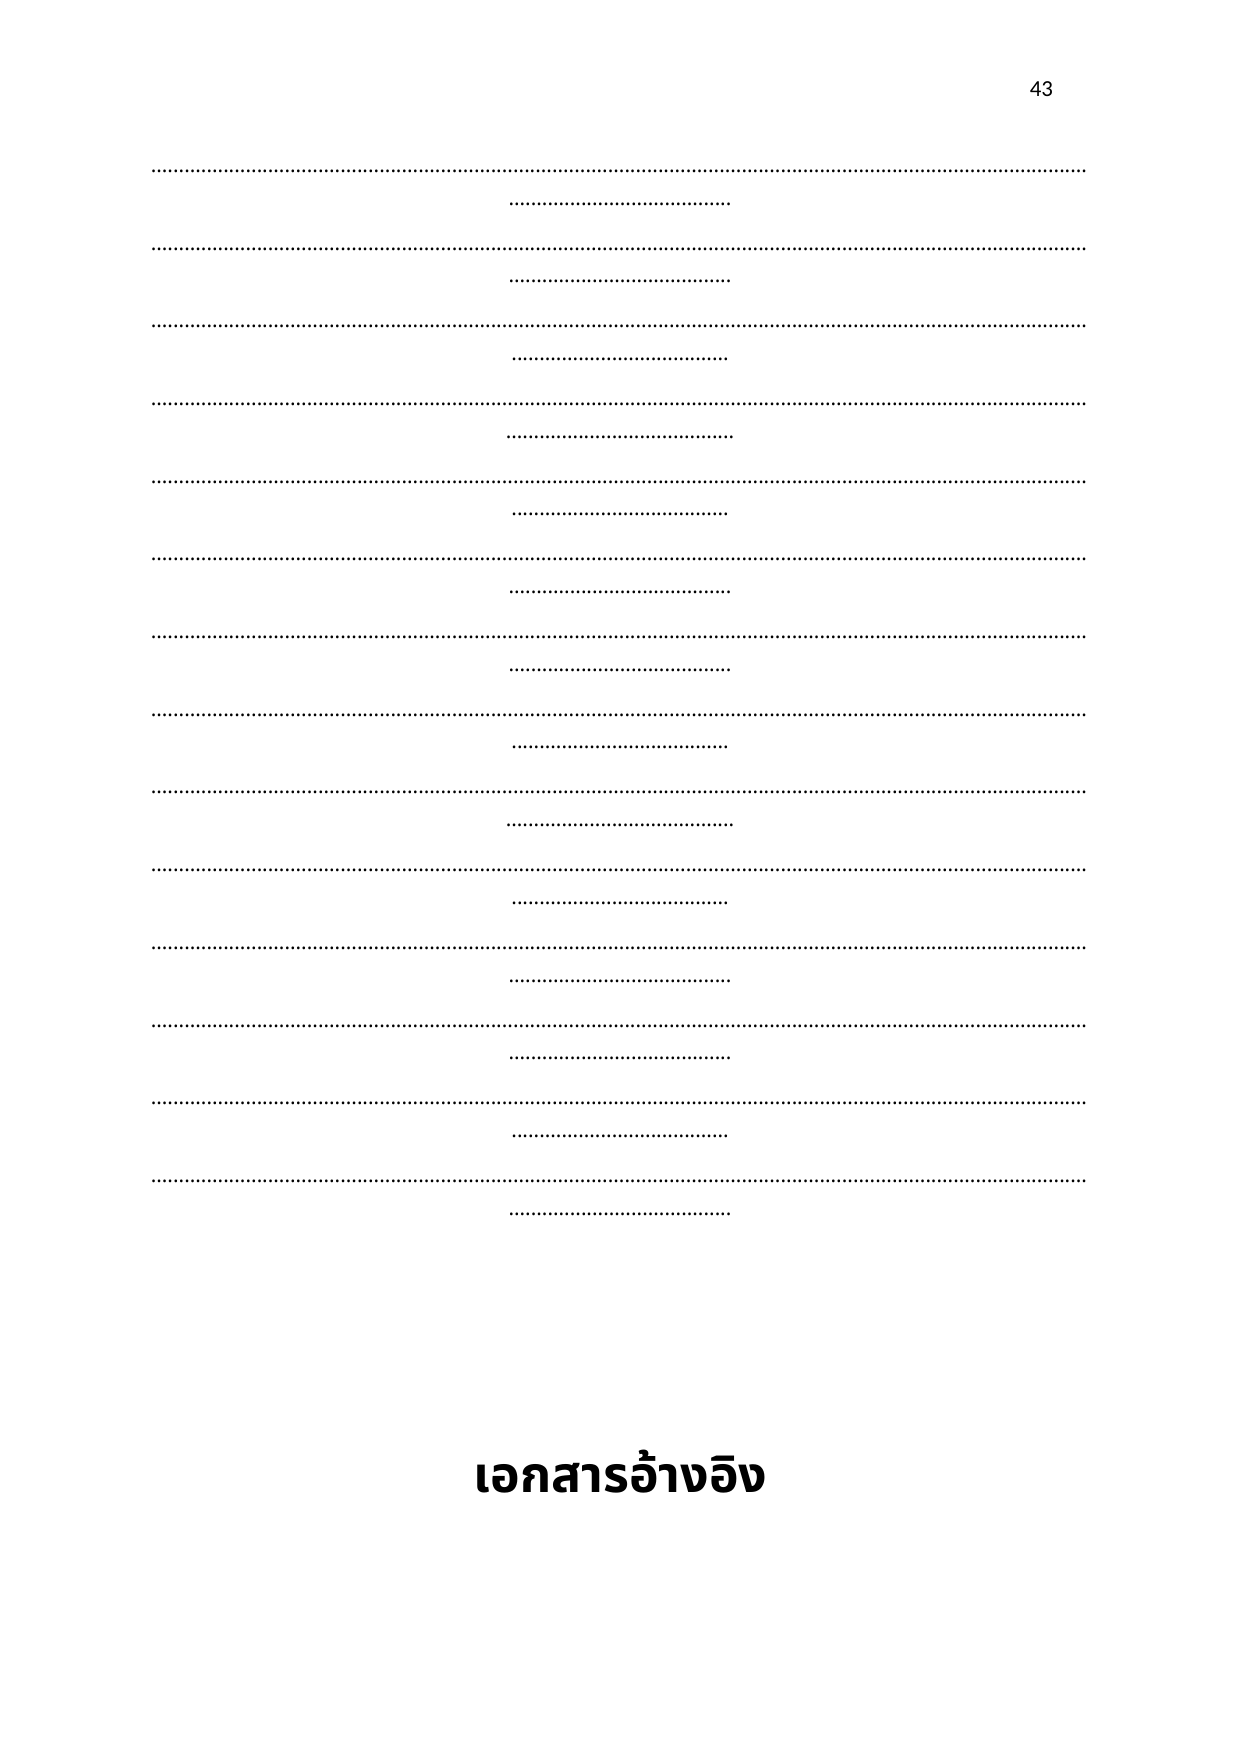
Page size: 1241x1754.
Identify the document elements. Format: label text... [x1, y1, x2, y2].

text เอกสารอ้างอิง [150, 1439, 1090, 1514]
